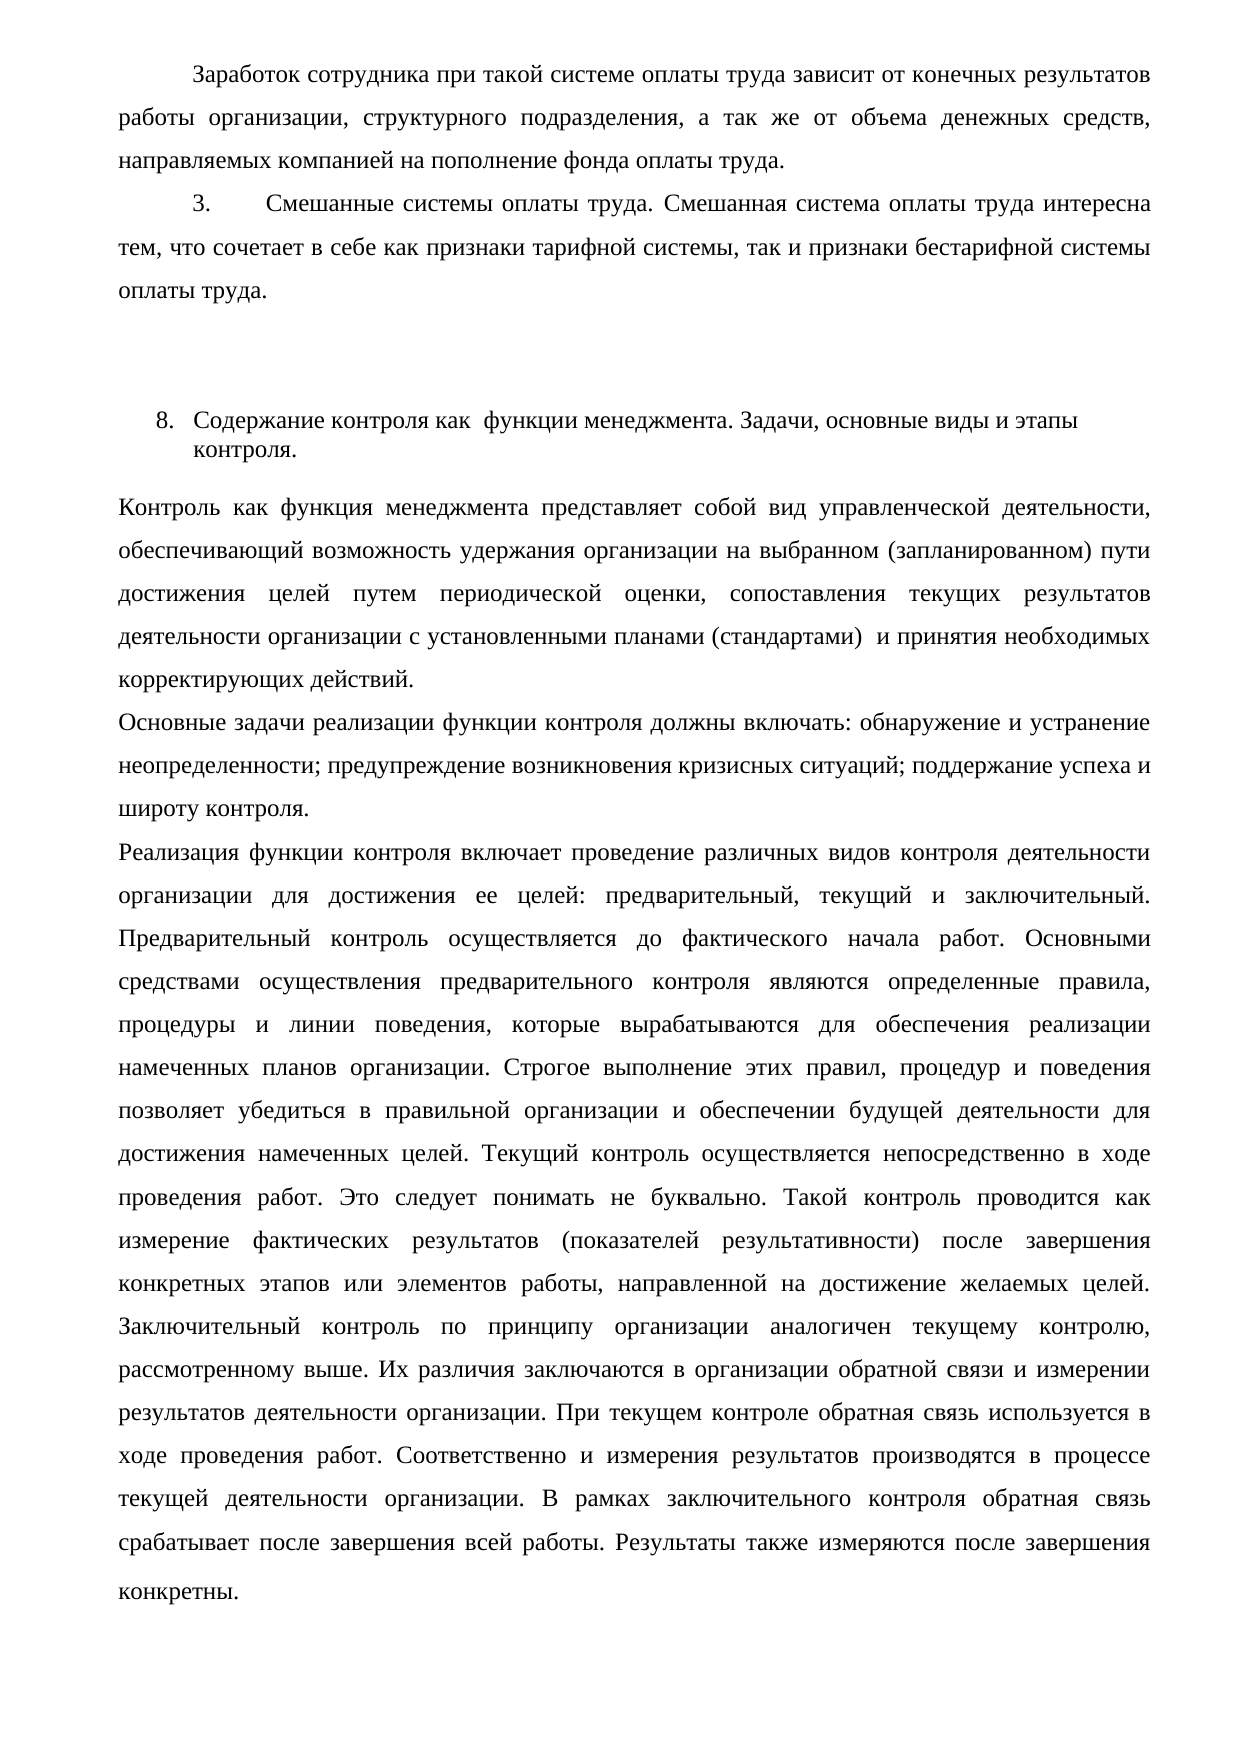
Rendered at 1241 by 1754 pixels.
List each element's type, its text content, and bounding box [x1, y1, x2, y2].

text Заработок сотрудника при такой системе оплаты труда зависит от конечных результатов работы организации, структурного подразделения, а так же от объема денежных средств, направляемых компанией на пополнение фонда оплаты труда. [118, 59, 1152, 174]
text Основные задачи реализации функции контроля должны включать: обнаружение и устранение неопределенности; предупреждение возникновения кризисных ситуаций; поддержание успеха и широту контроля. [118, 707, 1152, 822]
list Содержание контроля как функции менеджмента. Задачи, основные виды и этапы контроля. [156, 405, 1152, 462]
list Смешанные системы оплаты труда. Смешанная система оплаты труда интересна тем, что сочетает в себе как признаки тарифной системы, так и признаки бестарифной системы оплаты труда. [118, 188, 1152, 303]
text Реализация функции контроля включает проведение различных видов контроля деятельности организации для достижения ее целей: предварительный, текущий и заключительный. Предварительный контроль осуществляется до фактического начала работ. Основными средствами осуществления предварительного контроля являются определенные правила, процедуры и линии поведения, которые вырабатываются для обеспечения реализации намеченных планов организации. Строгое выполнение этих правил, процедур и поведения позволяет убедиться в правильной организации и обеспечении будущей деятельности для достижения намеченных целей. Текущий контроль осуществляется непосредственно в ходе проведения работ. Это следует понимать не буквально. Такой контроль проводится как измерение фактических результатов (показателей результативности) после завершения конкретных этапов или элементов работы, направленной на достижение желаемых целей. Заключительный контроль по принципу организации аналогичен текущему контролю, рассмотренному выше. Их различия заключаются в организации обратной связи и измерении результатов деятельности организации. При текущем контроле обратная связь используется в ходе проведения работ. Соответственно и измерения результатов производятся в процессе текущей деятельности организации. В рамках заключительного контроля обратная связь срабатывает после завершения всей работы. Результаты также измеряются после завершения конкретны. [118, 837, 1152, 1606]
text Контроль как функция менеджмента представляет собой вид управленческой деятельности, обеспечивающий возможность удержания организации на выбранном (запланированном) пути достижения целей путем периодической оценки, сопоставления текущих результатов деятельности организации с установленными планами (стандартами) и принятия необходимых корректирующих действий. [118, 492, 1152, 693]
